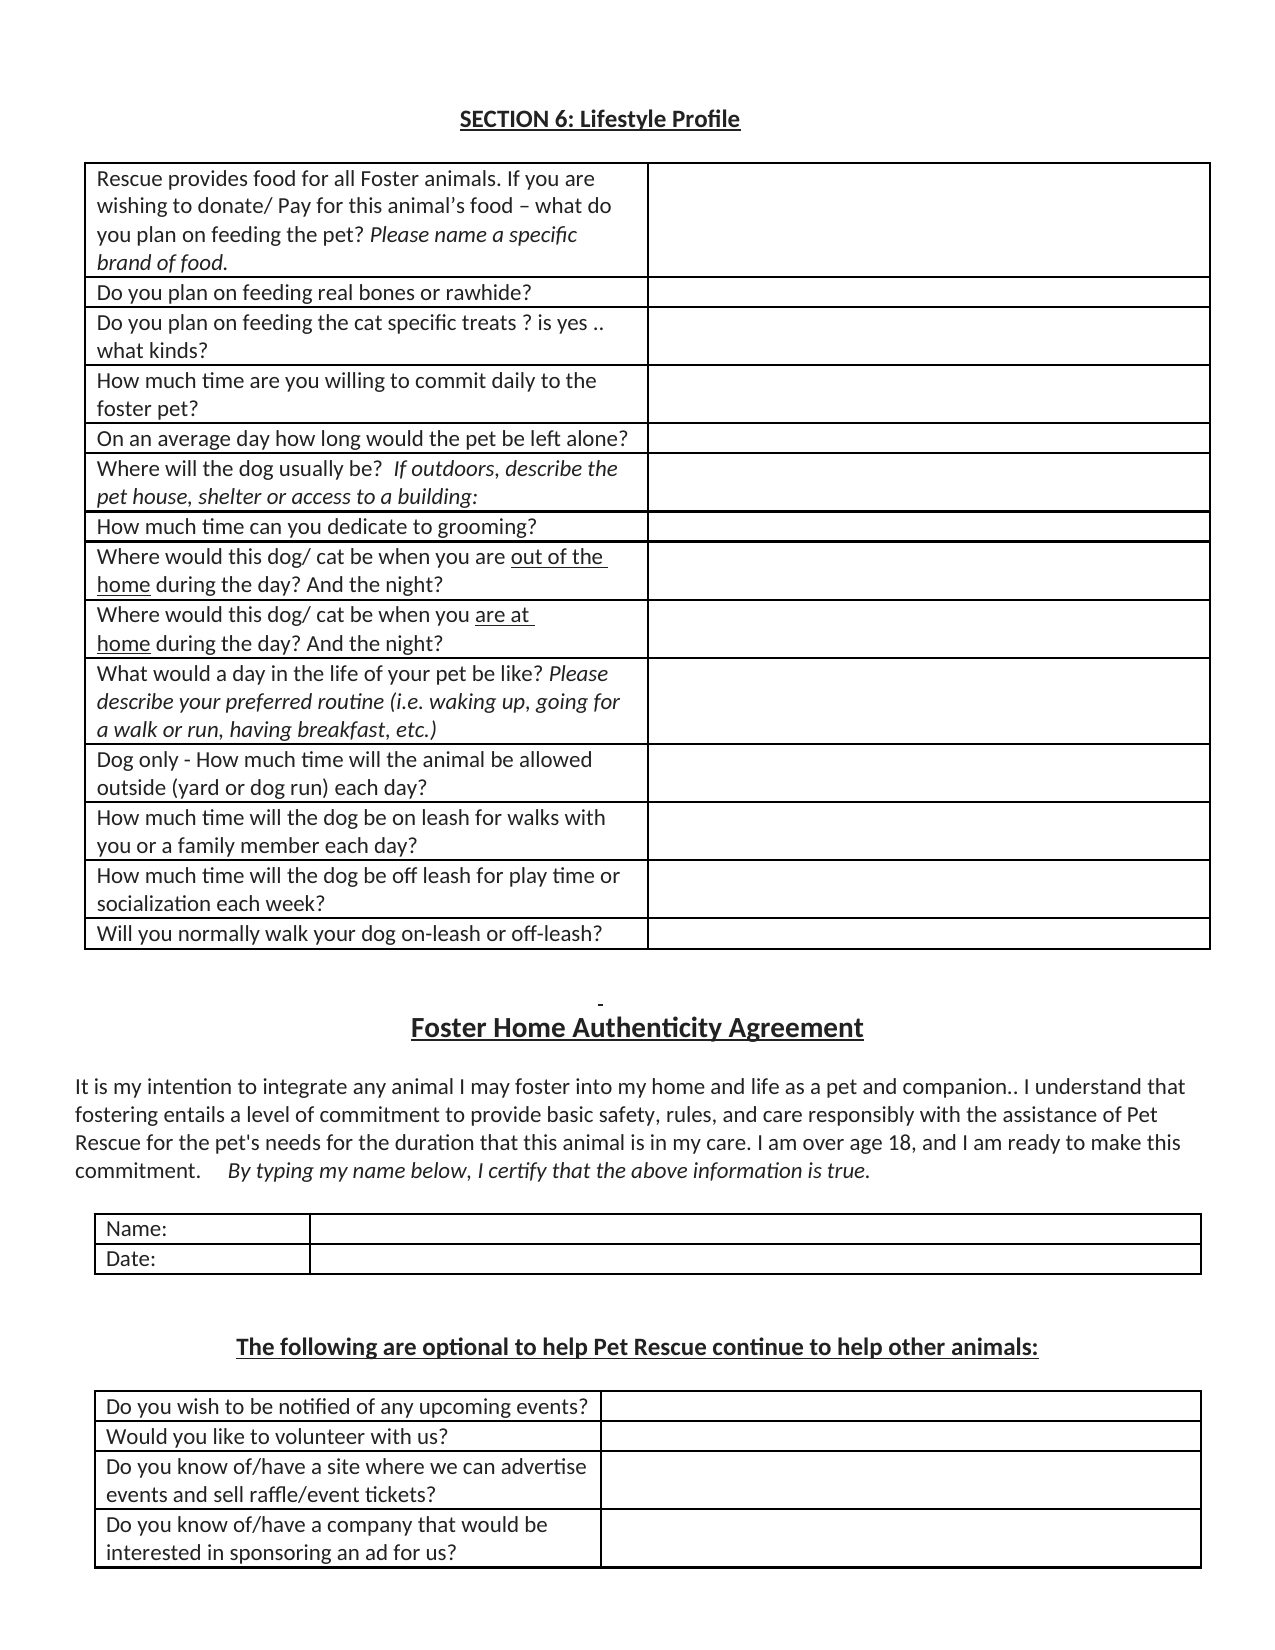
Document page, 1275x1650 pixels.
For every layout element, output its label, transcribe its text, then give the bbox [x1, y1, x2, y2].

table_cell How much time can you dedicate to grooming? [86, 513, 647, 540]
table_cell [602, 1422, 1200, 1450]
table_cell [602, 1452, 1200, 1508]
table_cell Dog only - How much time will the animal be allowed outside (yard or dog run) each day? [86, 745, 647, 801]
table_header Rescue provides food for all Foster animals. If you are wishing to donate/ Pay for this animal’s food – what do you plan on feeding the pet? Please name a specific brand of food. [86, 164, 647, 276]
table_cell Do you know of/have a site where we can advertise events and sell raffle/event tickets? [96, 1452, 600, 1508]
table_cell How much time are you willing to commit daily to the foster pet? [86, 366, 647, 422]
table_cell Where will the dog usually be? If outdoors, describe the pet house, shelter or access to a building: [86, 454, 647, 510]
table_cell Will you normally walk your dog on-leash or off-leash? [86, 919, 647, 948]
table_cell [649, 601, 1209, 657]
text It is my intention to integrate any animal I may foster into my home and life as a pet and companion.. I understand that fostering entails a level of commitment to provide basic safety, rules, and care responsibly with the assistance of Pet Rescue for the pet's needs for the duration that this animal is in my care. I am over age 18, and I am ready to make this commitment. By typing my name below, I certify that the above information is true. [75, 1072, 1200, 1184]
table_cell [602, 1510, 1200, 1566]
table_header Name: [96, 1215, 309, 1242]
table_header Do you wish to be notified of any upcoming events? [96, 1392, 600, 1420]
table_header [602, 1392, 1200, 1420]
table_header [649, 164, 1209, 276]
table_cell [649, 543, 1209, 598]
table_cell [649, 513, 1209, 540]
table_cell What would a day in the life of your pet be like? Please describe your preferred routine (i.e. waking up, going for a walk or run, having breakfast, etc.) [86, 659, 647, 743]
table_cell [649, 803, 1209, 859]
table_cell Would you like to volunteer with us? [96, 1422, 600, 1450]
table_cell Where would this dog/ cat be when you are at home during the day? And the night? [86, 601, 647, 657]
table_cell [649, 861, 1209, 917]
table_cell [649, 366, 1209, 422]
table_cell How much time will the dog be on leash for walks with you or a family member each day? [86, 803, 647, 859]
table_cell Do you plan on feeding real bones or rawhide? [86, 278, 647, 306]
text Foster Home Authenticity Agreement [75, 1009, 1200, 1044]
table_cell [311, 1245, 1200, 1273]
table_cell [649, 659, 1209, 743]
text SECTION 6: Lifestyle Profile [75, 103, 1125, 133]
table_cell [649, 278, 1209, 306]
table_cell [649, 454, 1209, 510]
table_header [311, 1215, 1200, 1242]
table_cell Where would this dog/ cat be when you are out of the home during the day? And the night? [86, 543, 647, 598]
table_cell [649, 424, 1209, 452]
table_cell [649, 919, 1209, 948]
table_cell How much time will the dog be off leash for play time or socialization each week? [86, 861, 647, 917]
table_cell On an average day how long would the pet be left alone? [86, 424, 647, 452]
table_cell Do you know of/have a company that would be interested in sponsoring an ad for us? [96, 1510, 600, 1566]
table_cell Do you plan on feeding the cat specific treats ? is yes .. what kinds? [86, 308, 647, 364]
text The following are optional to help Pet Rescue continue to help other animals: [75, 1331, 1200, 1362]
table_cell [649, 308, 1209, 364]
table_cell [649, 745, 1209, 801]
table_cell Date: [96, 1245, 309, 1273]
